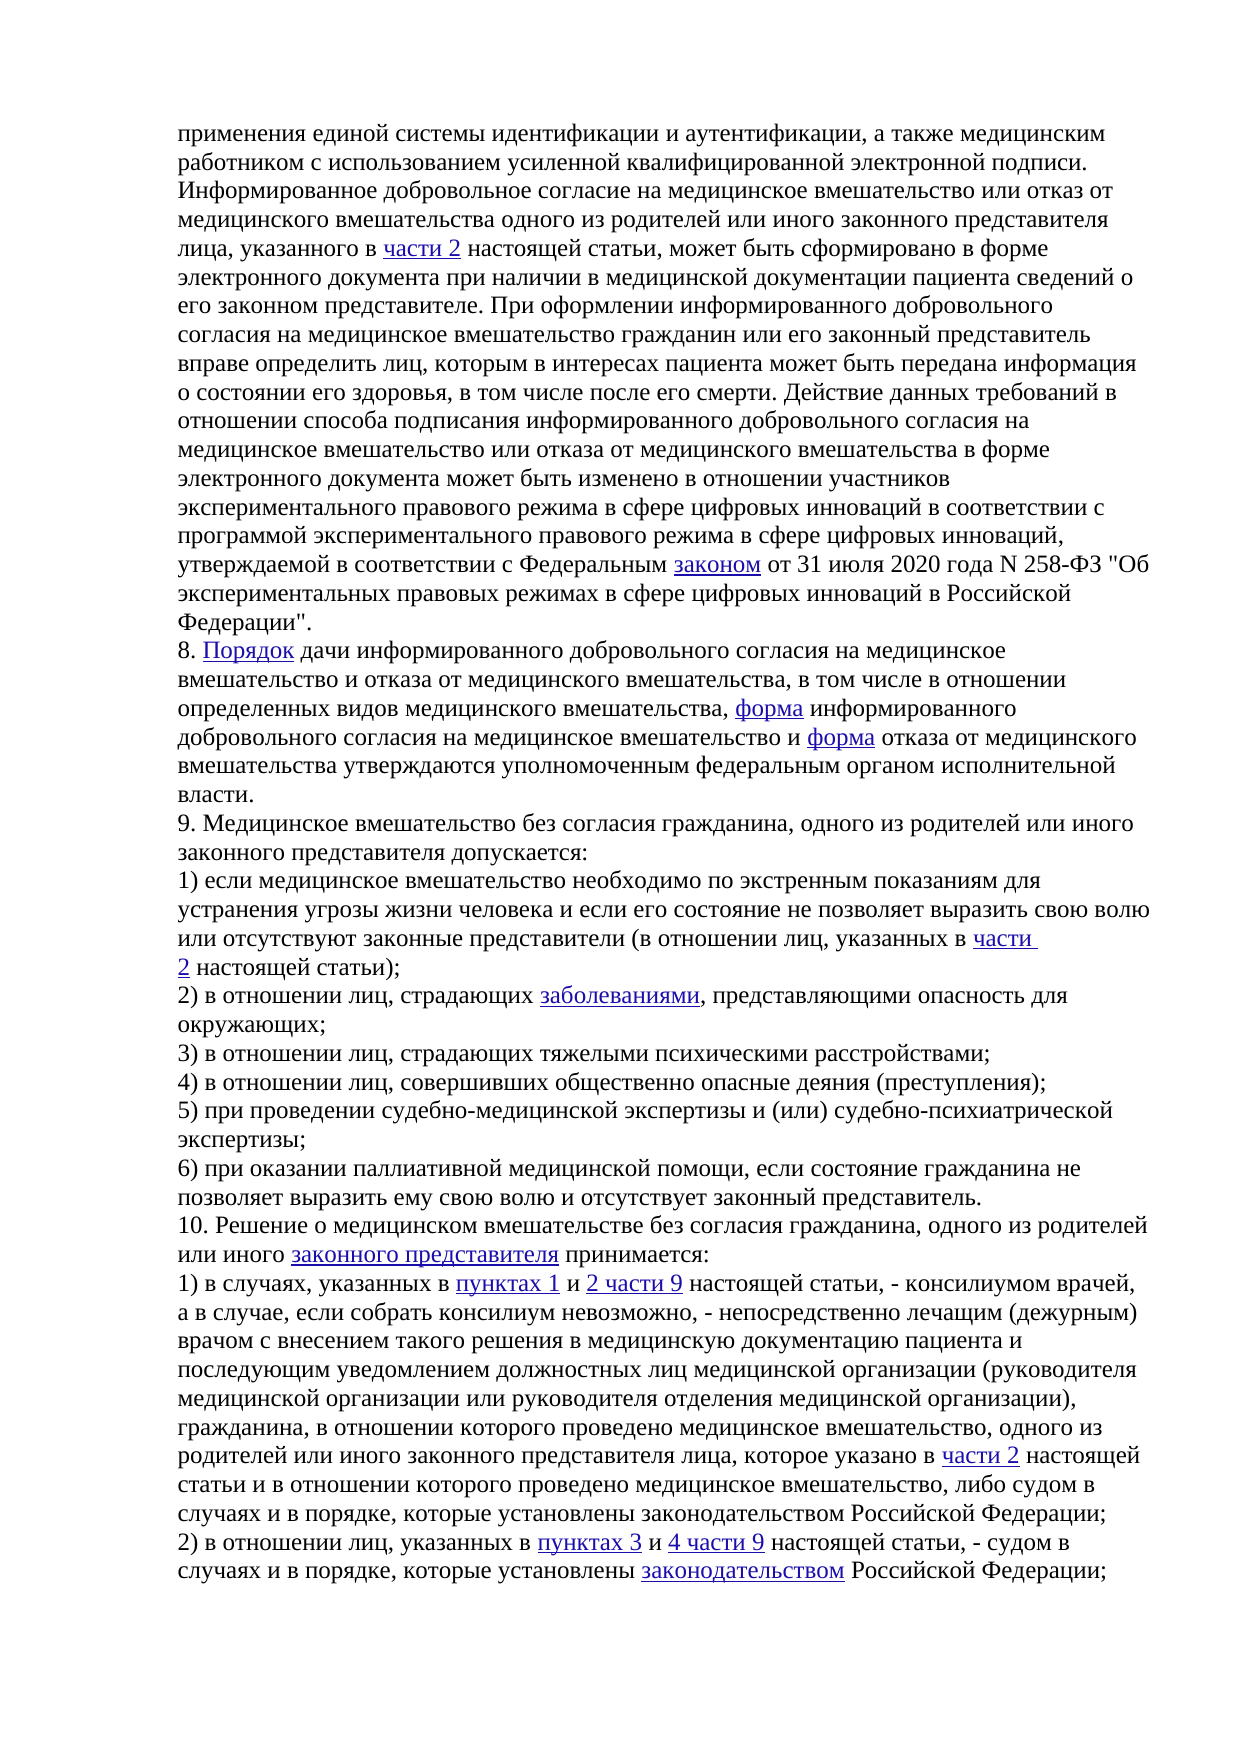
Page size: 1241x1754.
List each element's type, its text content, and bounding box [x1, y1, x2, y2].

text 9. Медицинское вмешательство без согласия гражданина, одного из родителей или иного законного представителя допускается: [177, 808, 1152, 866]
text 2) в отношении лиц, страдающих заболеваниями, представляющими опасность для окружающих; [177, 981, 1152, 1038]
text 5) при проведении судебно-медицинской экспертизы и (или) судебно-психиатрической экспертизы; [177, 1096, 1152, 1153]
text 2) в отношении лиц, указанных в пунктах 3 и 4 части 9 настоящей статьи, - судом в случаях и в порядке, которые установлены законодательством Российской Федерации; [177, 1527, 1152, 1584]
text 6) при оказании паллиативной медицинской помощи, если состояние гражданина не позволяет выразить ему свою волю и отсутствует законный представитель. [177, 1153, 1152, 1211]
text 4) в отношении лиц, совершивших общественно опасные деяния (преступления); [177, 1067, 1152, 1096]
text 10. Решение о медицинском вмешательстве без согласия гражданина, одного из родителей или иного законного представителя принимается: [177, 1211, 1152, 1268]
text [177, 118, 1152, 636]
text 1) в случаях, указанных в пунктах 1 и 2 части 9 настоящей статьи, - консилиумом врачей, а в случае, если собрать консилиум невозможно, - непосредственно лечащим (дежурным) врачом с внесением такого решения в медицинскую документацию пациента и последующим уведомлением должностных лиц медицинской организации (руководителя медицинской организации или руководителя отделения медицинской организации), гражданина, в отношении которого проведено медицинское вмешательство, одного из родителей или иного законного представителя лица, которое указано в части 2 настоящей статьи и в отношении которого проведено медицинское вмешательство, либо судом в случаях и в порядке, которые установлены законодательством Российской Федерации; [177, 1268, 1152, 1527]
text 3) в отношении лиц, страдающих тяжелыми психическими расстройствами; [177, 1038, 1152, 1067]
text 8. Порядок дачи информированного добровольного согласия на медицинское вмешательство и отказа от медицинского вмешательства, в том числе в отношении определенных видов медицинского вмешательства, форма информированного добровольного согласия на медицинское вмешательство и форма отказа от медицинского вмешательства утверждаются уполномоченным федеральным органом исполнительной власти. [177, 636, 1152, 808]
text 1) если медицинское вмешательство необходимо по экстренным показаниям для устранения угрозы жизни человека и если его состояние не позволяет выразить свою волю или отсутствуют законные представители (в отношении лиц, указанных в части 2 настоящей статьи); [177, 866, 1152, 981]
